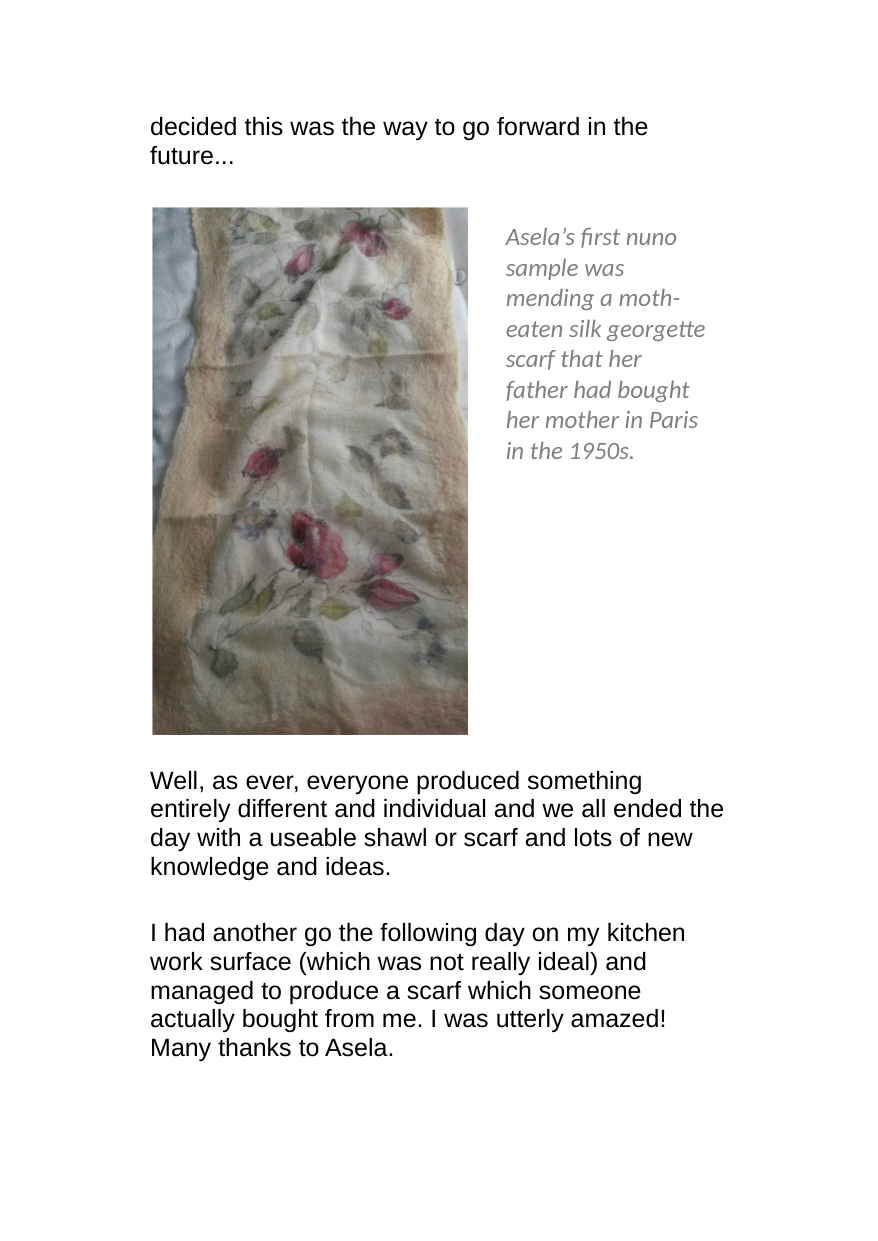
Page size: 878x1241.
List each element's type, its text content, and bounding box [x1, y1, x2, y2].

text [150, 112, 727, 170]
text Well, as ever, everyone produced something entirely different and individual and we all ended the day with a useable shawl or scarf and lots of new knowledge and ideas. [150, 766, 727, 881]
picture [153, 208, 468, 734]
text I had another go the following day on my kitchen work surface (which was not really ideal) and managed to produce a scarf which someone actually bought from me. I was utterly amazed! Many thanks to Asela. [150, 918, 727, 1062]
